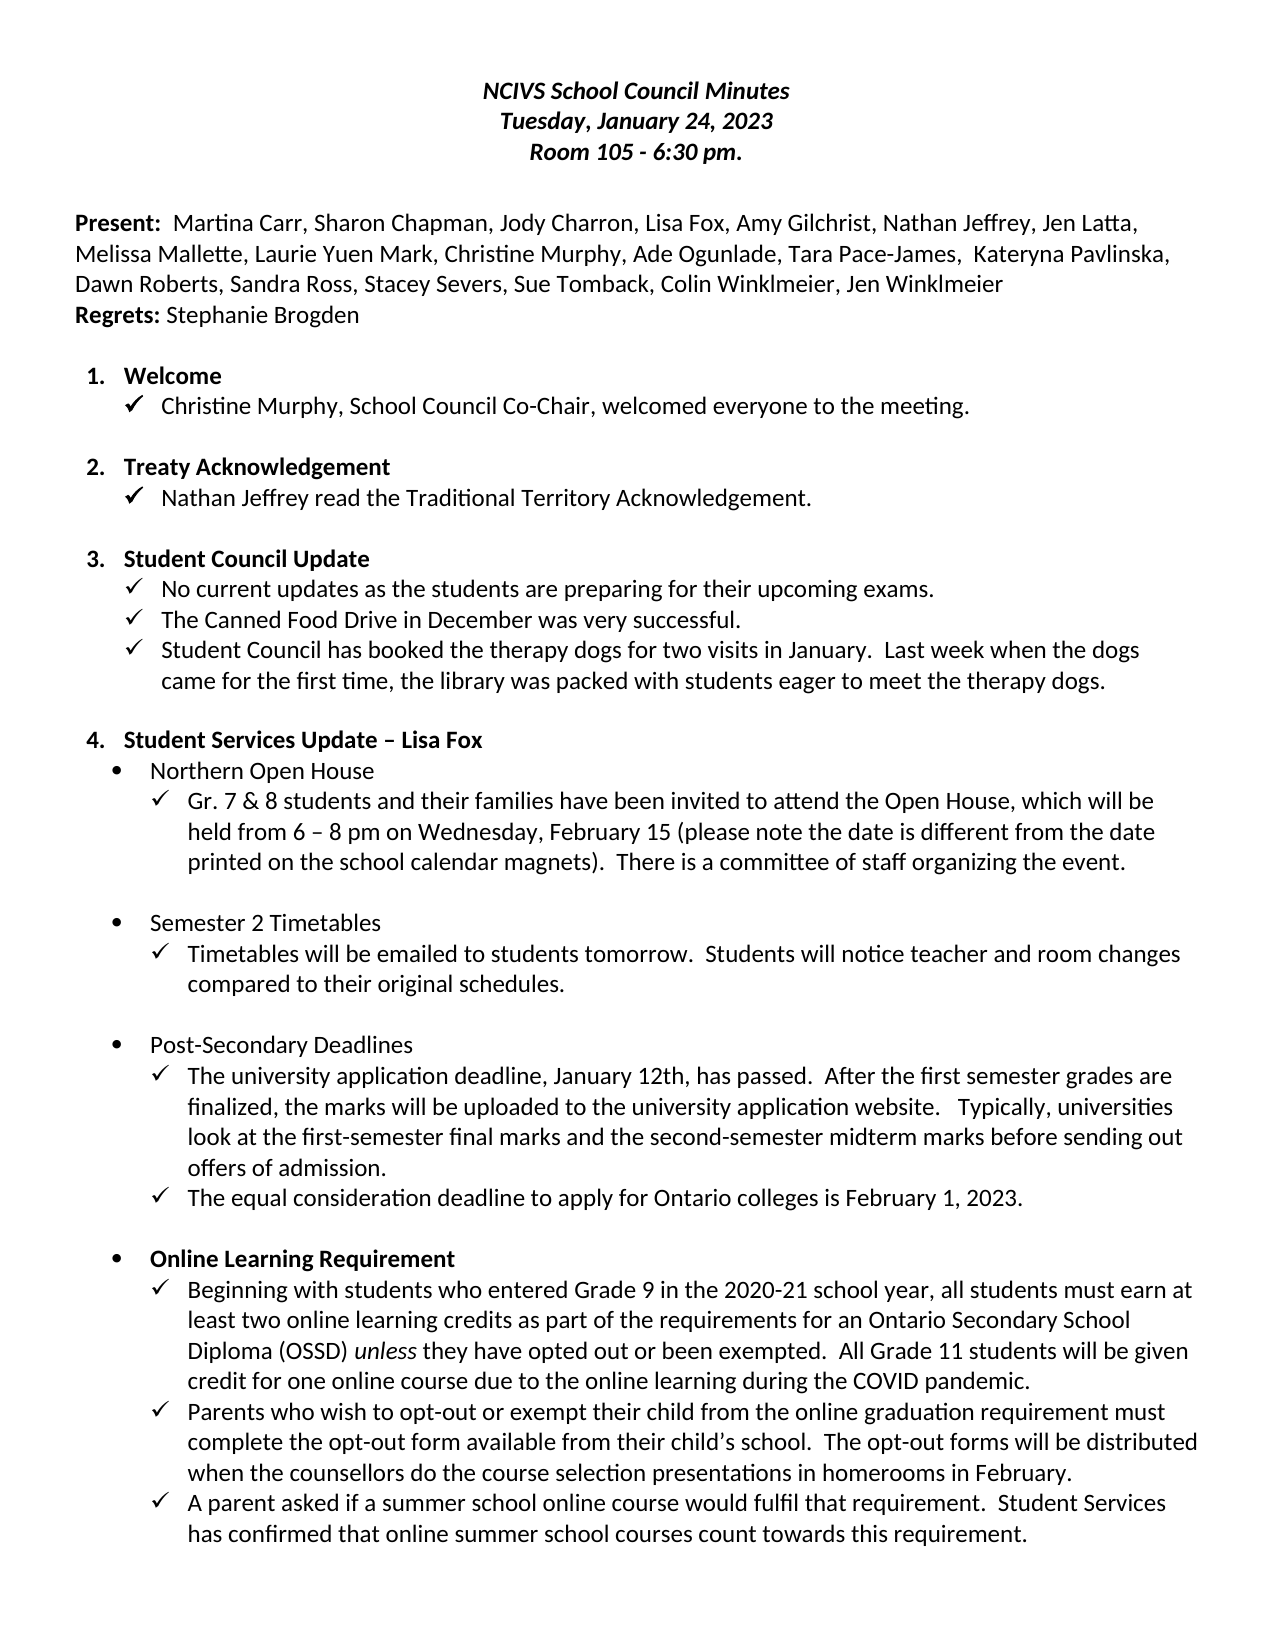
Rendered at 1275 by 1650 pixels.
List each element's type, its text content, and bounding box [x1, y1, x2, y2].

list Post-Secondary Deadlines [112, 1029, 1200, 1060]
list Semester 2 Timetables [112, 907, 1200, 938]
list Beginning with students who entered Grade 9 in the 2020-21 school year, all students must earn at least two online learning credits as part of the requirements for an Ontario Secondary School Diploma (OSSD) unless they have opted out or been exempted. All Grade 11 students will be given credit for one online course due to the online learning during the COVID pandemic. [150, 1274, 1200, 1396]
list The university application deadline, January 12th, has passed. After the first semester grades are finalized, the marks will be uploaded to the university application website. Typically, universities look at the first-semester final marks and the second-semester midterm marks before sending out offers of admission. [150, 1060, 1200, 1182]
text Present: Martina Carr, Sharon Chapman, Jody Charron, Lisa Fox, Amy Gilchrist, Nathan Jeffrey, Jen Latta, Melissa Mallette, Laurie Yuen Mark, Christine Murphy, Ade Ogunlade, Tara Pace-James, Kateryna Pavlinska, Dawn Roberts, Sandra Ross, Stacey Severs, Sue Tomback, Colin Winklmeier, Jen Winklmeier [75, 207, 1200, 299]
list Student Council Update [86, 543, 1200, 573]
list Student Services Update – Lisa Fox [86, 724, 1200, 755]
list Treaty Acknowledgement [86, 451, 1200, 482]
text Regrets: Stephanie Brogden [75, 299, 1200, 329]
list Student Council has booked the therapy dogs for two visits in January. Last week when the dogs came for the first time, the library was packed with students eager to meet the therapy dogs. [123, 634, 1200, 696]
list Welcome [86, 360, 1200, 390]
list Northern Open House [112, 755, 1200, 785]
list A parent asked if a summer school online course would fulfil that requirement. Student Services has confirmed that online summer school courses count towards this requirement. [150, 1487, 1200, 1548]
list The equal consideration deadline to apply for Ontario colleges is February 1, 2023. [150, 1182, 1200, 1213]
list The Canned Food Drive in December was very successful. [123, 604, 1200, 634]
text Room 105 - 6:30 pm. [75, 136, 1200, 167]
text Tuesday, January 24, 2023 [75, 106, 1200, 136]
list Gr. 7 & 8 students and their families have been invited to attend the Open House, which will be held from 6 – 8 pm on Wednesday, February 15 (please note the date is different from the date printed on the school calendar magnets). There is a committee of staff organizing the event. [150, 785, 1200, 877]
list No current updates as the students are preparing for their upcoming exams. [123, 573, 1200, 604]
list Online Learning Requirement [112, 1243, 1200, 1274]
list Timetables will be emailed to students tomorrow. Students will notice teacher and room changes compared to their original schedules. [150, 938, 1200, 999]
list Christine Murphy, School Council Co-Chair, welcomed everyone to the meeting. [123, 390, 1200, 421]
list Parents who wish to opt-out or exempt their child from the online graduation requirement must complete the opt-out form available from their child’s school. The opt-out forms will be distributed when the counsellors do the course selection presentations in homerooms in February. [150, 1396, 1200, 1487]
list Nathan Jeffrey read the Traditional Territory Acknowledgement. [123, 482, 1200, 512]
text NCIVS School Council Minutes [75, 75, 1200, 106]
